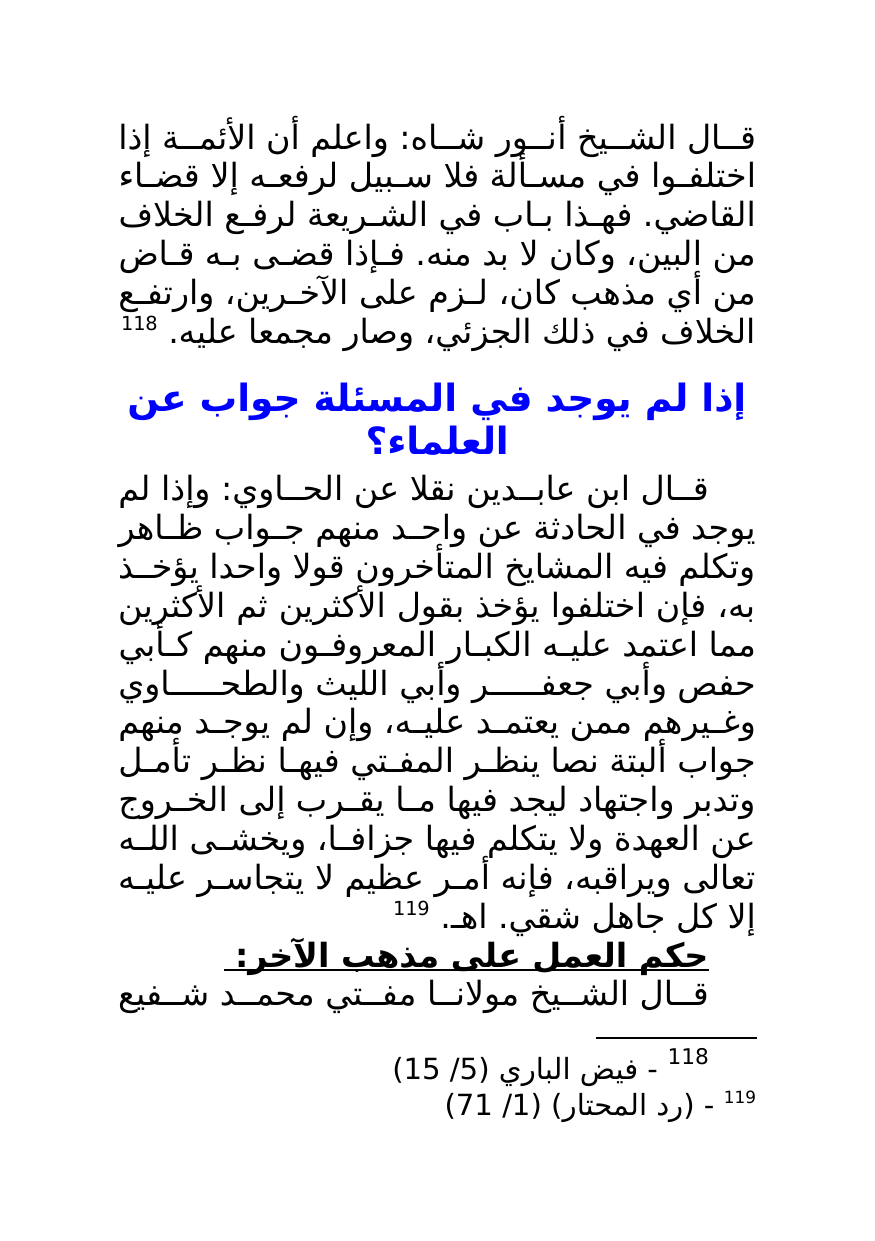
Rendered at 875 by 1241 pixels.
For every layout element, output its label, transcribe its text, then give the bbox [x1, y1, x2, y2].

text قال الشيخ أنور شاه: واعلم أن الأئمة إذا اختلفوا في مسألة فلا سبيل لرفعه إلا قضاء القاضي. فهذا باب في الشريعة لرفع الخلاف من البين، وكان لا بد منه. فإذا قضى به قاض من أي مذهب كان، لزم على الآخرين، وارتفع الخلاف في ذلك الجزئي، وصار مجمعا عليه. [118, 118, 756, 351]
text قال ابن عابدين نقلا عن الحاوي: وإذا لم يوجد في الحادثة عن واحد منهم جواب ظاهر وتكلم فيه المشايخ المتأخرون قولا واحدا يؤخذ به، فإن اختلفوا يؤخذ بقول الأكثرين ثم الأكثرين مما اعتمد عليه الكبار المعروفون منهم كأبي حفص وأبي جعفر وأبي الليث والطحاوي وغيرهم ممن يعتمد عليه، وإن لم يوجد منهم جواب ألبتة نصا ينظر المفتي فيها نظر تأمل وتدبر واجتهاد ليجد فيها ما يقرب إلى الخروج عن العهدة ولا يتكلم فيها جزافا، ويخشى الله تعالى ويراقبه، فإنه أمر عظيم لا يتجاسر عليه إلا كل جاهل شقي. اهـ. [118, 470, 756, 936]
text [118, 975, 756, 1014]
subtitle إذا لم يوجد في المسئلة جواب عن العلماء؟ [118, 376, 756, 463]
text حكم العمل على مذهب الآخر: [118, 936, 756, 975]
